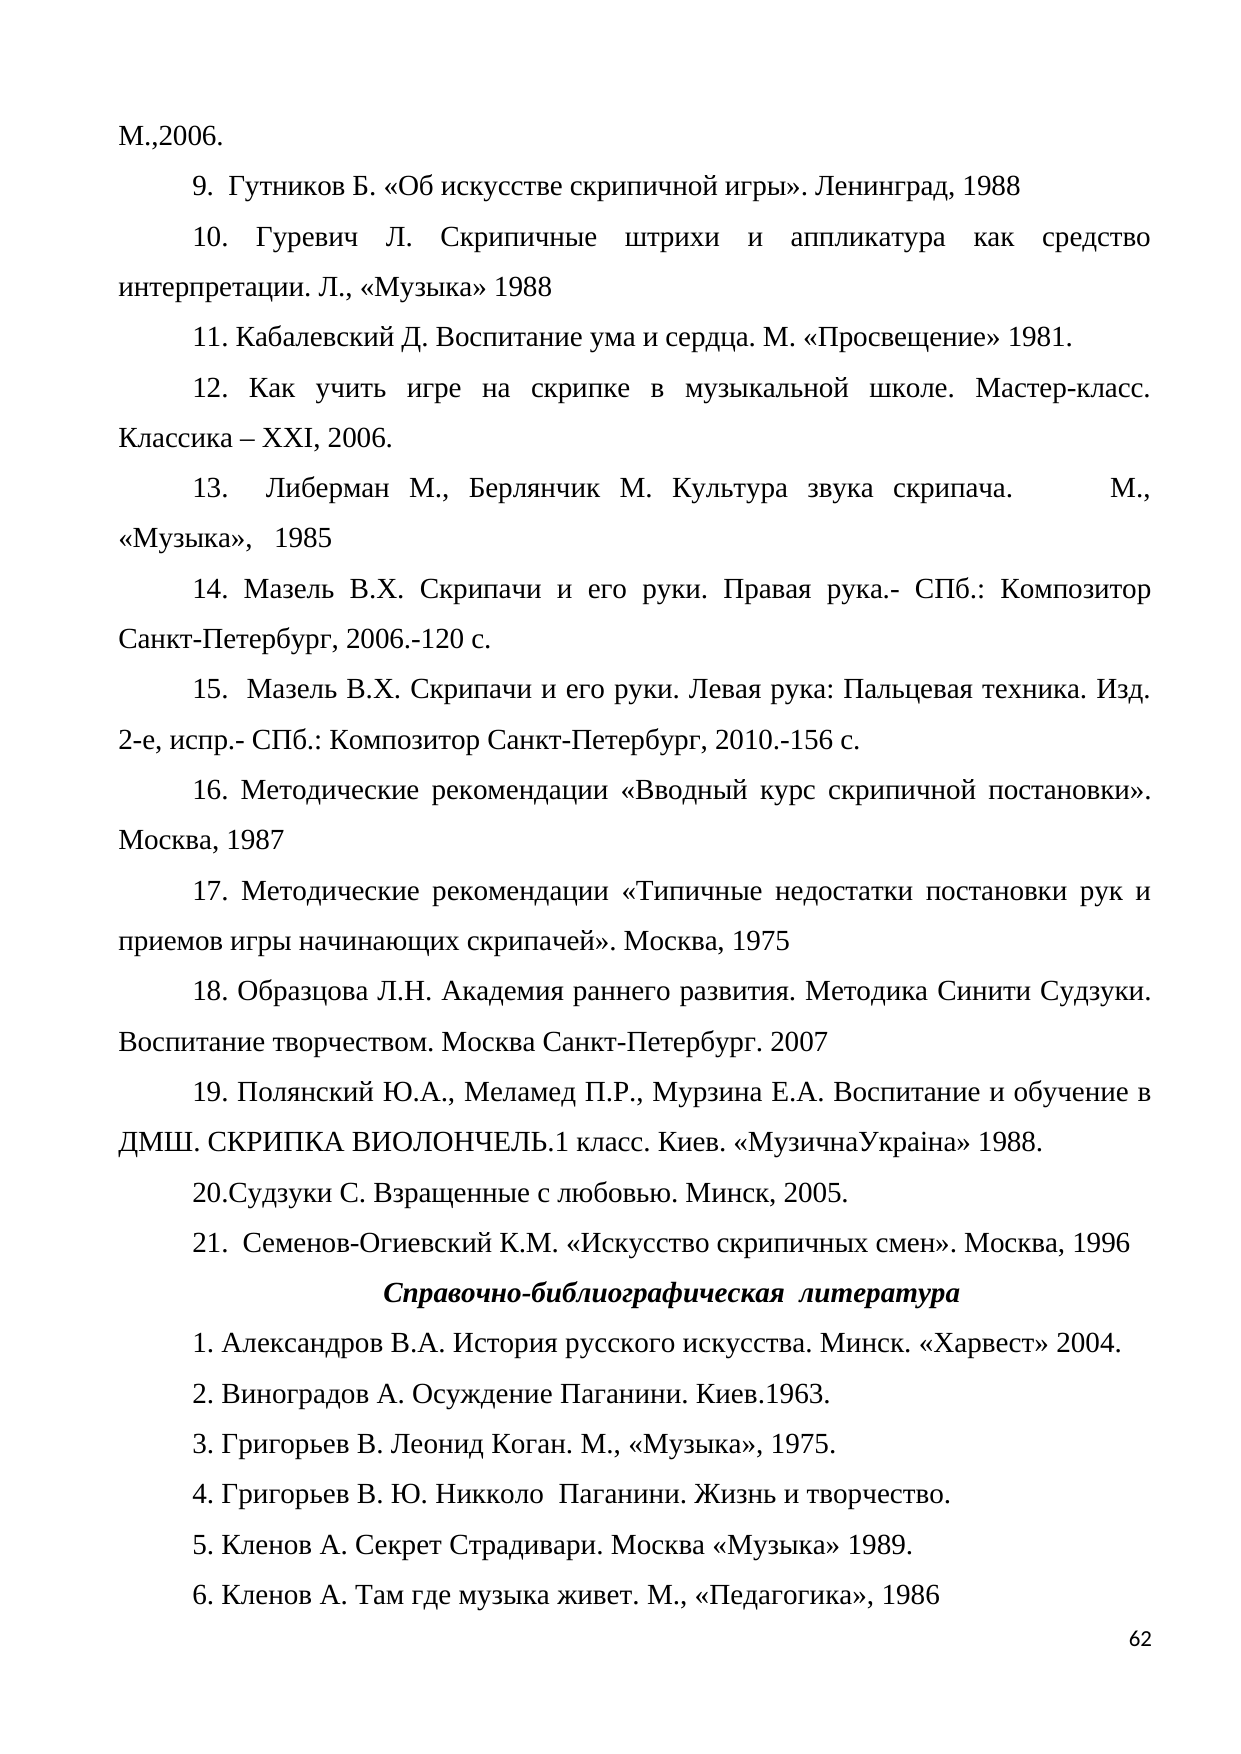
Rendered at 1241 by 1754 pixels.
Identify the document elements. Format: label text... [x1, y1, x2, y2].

text 19. Полянский Ю.А., Меламед П.Р., Мурзина Е.А. Воспитание и обучение в ДМШ. СКРИПКА ВИОЛОНЧЕЛЬ.1 класс. Киев. «МузичнаУкраiна» 1988. [118, 1074, 1152, 1158]
text 16. Методические рекомендации «Вводный курс скрипичной постановки». Москва, 1987 [118, 772, 1152, 856]
text 11. Кабалевский Д. Воспитание ума и сердца. М. «Просвещение» 1981. [118, 319, 1152, 353]
text 3. Григорьев В. Леонид Коган. М., «Музыка», 1975. [118, 1426, 1152, 1460]
text 13. Либерман М., Берлянчик М. Культура звука скрипача. М., «Музыка», 1985 [118, 470, 1152, 554]
text 4. Григорьев В. Ю. Никколо Паганини. Жизнь и творчество. [118, 1477, 1152, 1510]
text 5. Кленов А. Секрет Страдивари. Москва «Музыка» 1989. [118, 1527, 1152, 1560]
text 10. Гуревич Л. Скрипичные штрихи и аппликатура как средство интерпретации. Л., «Музыка» 1988 [118, 219, 1152, 303]
text 17. Методические рекомендации «Типичные недостатки постановки рук и приемов игры начинающих скрипачей». Москва, 1975 [118, 873, 1152, 957]
text 2. Виноградов А. Осуждение Паганини. Киев.1963. [118, 1376, 1152, 1409]
text 20.Судзуки С. Взращенные с любовью. Минск, 2005. [118, 1175, 1152, 1208]
text 21. Семенов-Огиевский К.М. «Искусство скрипичных смен». Москва, 1996 [118, 1225, 1152, 1258]
text 6. Кленов А. Там где музыка живет. М., «Педагогика», 1986 [118, 1577, 1152, 1611]
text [118, 118, 1152, 152]
text 15. Мазель В.Х. Скрипачи и его руки. Левая рука: Пальцевая техника. Изд. 2-е, испр.- СПб.: Композитор Санкт-Петербург, 2010.-156 с. [118, 672, 1152, 755]
text 9. Гутников Б. «Об искусстве скрипичной игры». Ленинград, 1988 [118, 168, 1152, 202]
text 1. Александров В.А. История русского искусства. Минск. «Харвест» 2004. [118, 1326, 1152, 1359]
text 18. Образцова Л.Н. Академия раннего развития. Методика Синити Судзуки. Воспитание творчеством. Москва Санкт-Петербург. 2007 [118, 973, 1152, 1057]
text 14. Мазель В.Х. Скрипачи и его руки. Правая рука.- СПб.: Композитор Санкт-Петербург, 2006.-120 с. [118, 571, 1152, 655]
text 12. Как учить игре на скрипке в музыкальной школе. Мастер-класс. Классика – XXI, 2006. [118, 370, 1152, 453]
text Справочно-библиографическая литература [118, 1275, 1152, 1309]
